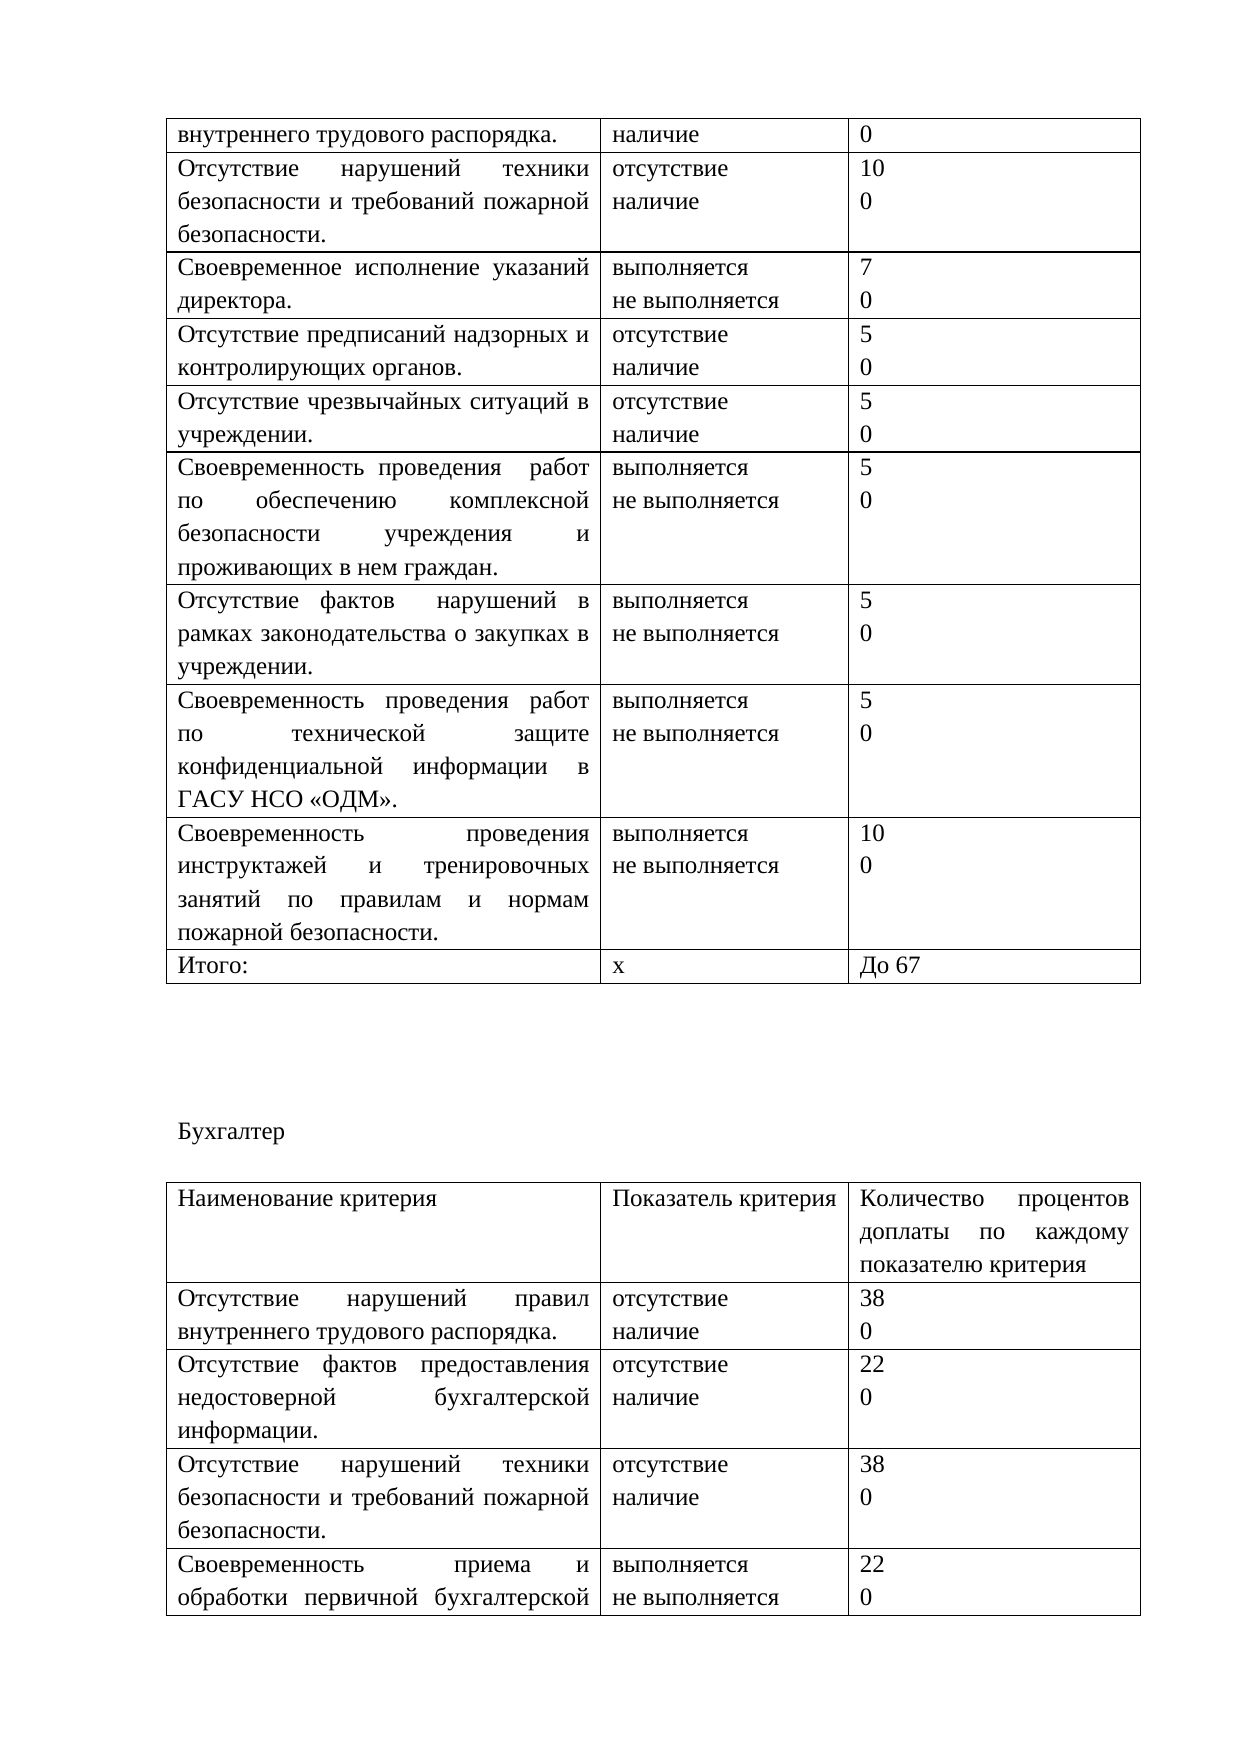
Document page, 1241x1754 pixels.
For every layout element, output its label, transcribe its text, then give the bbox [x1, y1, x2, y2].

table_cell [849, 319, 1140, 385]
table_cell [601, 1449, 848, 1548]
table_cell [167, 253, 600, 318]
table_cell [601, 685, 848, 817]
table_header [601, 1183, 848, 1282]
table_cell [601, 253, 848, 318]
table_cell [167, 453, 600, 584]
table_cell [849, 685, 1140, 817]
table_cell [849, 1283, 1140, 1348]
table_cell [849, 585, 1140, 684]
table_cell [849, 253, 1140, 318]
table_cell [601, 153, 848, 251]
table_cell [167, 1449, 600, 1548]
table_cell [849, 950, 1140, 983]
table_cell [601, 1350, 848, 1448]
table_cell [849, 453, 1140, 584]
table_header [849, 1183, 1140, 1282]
text Бухгалтер [177, 1116, 1152, 1145]
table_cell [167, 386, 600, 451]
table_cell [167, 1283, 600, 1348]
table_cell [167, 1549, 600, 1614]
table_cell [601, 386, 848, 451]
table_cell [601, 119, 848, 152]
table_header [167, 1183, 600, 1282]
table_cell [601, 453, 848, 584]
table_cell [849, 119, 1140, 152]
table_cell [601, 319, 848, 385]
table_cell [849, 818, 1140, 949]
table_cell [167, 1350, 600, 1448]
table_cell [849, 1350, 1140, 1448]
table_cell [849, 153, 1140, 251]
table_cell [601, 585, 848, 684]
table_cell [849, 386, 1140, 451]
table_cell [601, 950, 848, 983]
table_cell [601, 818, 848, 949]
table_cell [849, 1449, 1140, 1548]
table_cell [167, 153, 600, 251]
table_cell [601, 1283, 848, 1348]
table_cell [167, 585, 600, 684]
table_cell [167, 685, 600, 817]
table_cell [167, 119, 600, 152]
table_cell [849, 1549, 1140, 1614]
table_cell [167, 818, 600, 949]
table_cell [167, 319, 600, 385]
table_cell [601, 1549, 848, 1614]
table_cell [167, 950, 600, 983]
